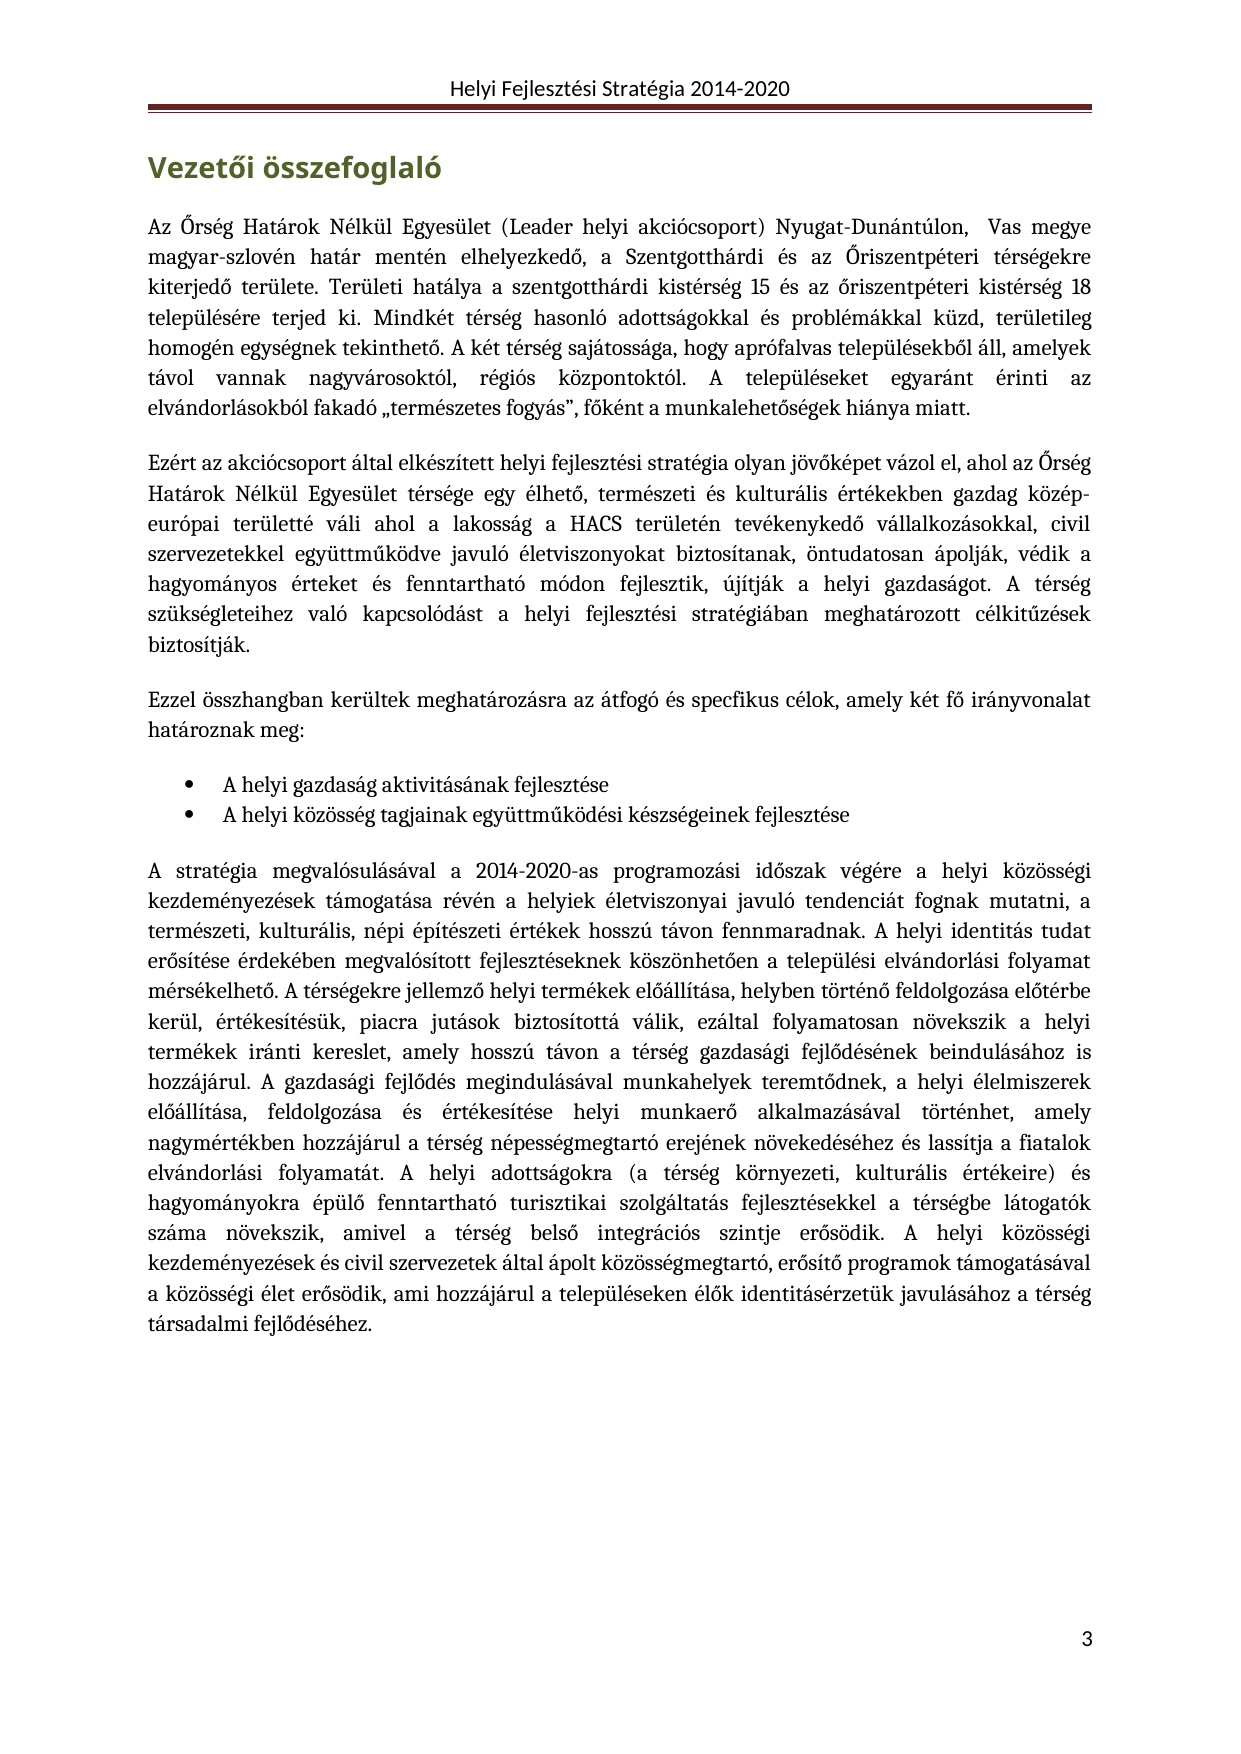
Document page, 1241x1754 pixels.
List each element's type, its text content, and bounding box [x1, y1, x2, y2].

text Ezzel összhangban kerültek meghatározásra az átfogó és specfikus célok, amely két fő irányvonalat határoznak meg: [148, 687, 1092, 743]
list A helyi közösség tagjainak együttműködési készségeinek fejlesztése [185, 802, 1092, 829]
text Az Őrség Határok Nélkül Egyesület (Leader helyi akciócsoport) Nyugat-Dunántúlon, Vas megye magyar-szlovén határ mentén elhelyezkedő, a Szentgotthárdi és az Őriszentpéteri térségekre kiterjedő területe. Területi hatálya a szentgotthárdi kistérség 15 és az őriszentpéteri kistérség 18 településére terjed ki. Mindkét térség hasonló adottságokkal és problémákkal küzd, területileg homogén egységnek tekinthető. A két térség sajátossága, hogy aprófalvas településekből áll, amelyek távol vannak nagyvárosoktól, régiós központoktól. A településeket egyaránt érinti az elvándorlásokból fakadó „természetes fogyás”, főként a munkalehetőségek hiánya miatt. [148, 214, 1092, 421]
subtitle Vezetői összefoglaló [148, 148, 1092, 187]
text Ezért az akciócsoport által elkészített helyi fejlesztési stratégia olyan jövőképet vázol el, ahol az Őrség Határok Nélkül Egyesület térsége egy élhető, természeti és kulturális értékekben gazdag közép-európai területté váli ahol a lakosság a HACS területén tevékenykedő vállalkozásokkal, civil szervezetekkel együttműködve javuló életviszonyokat biztosítanak, öntudatosan ápolják, védik a hagyományos érteket és fenntartható módon fejlesztik, újítják a helyi gazdaságot. A térség szükségleteihez való kapcsolódást a helyi fejlesztési stratégiában meghatározott célkitűzések biztosítják. [148, 450, 1092, 658]
list A helyi gazdaság aktivitásának fejlesztése [185, 772, 1092, 798]
text A stratégia megvalósulásával a 2014-2020-as programozási időszak végére a helyi közösségi kezdeményezések támogatása révén a helyiek életviszonyai javuló tendenciát fognak mutatni, a természeti, kulturális, népi építészeti értékek hosszú távon fennmaradnak. A helyi identitás tudat erősítése érdekében megvalósított fejlesztéseknek köszönhetően a települési elvándorlási folyamat mérsékelhető. A térségekre jellemző helyi termékek előállítása, helyben történő feldolgozása előtérbe kerül, értékesítésük, piacra jutások biztosítottá válik, ezáltal folyamatosan növekszik a helyi termékek iránti kereslet, amely hosszú távon a térség gazdasági fejlődésének beindulásához is hozzájárul. A gazdasági fejlődés megindulásával munkahelyek teremtődnek, a helyi élelmiszerek előállítása, feldolgozása és értékesítése helyi munkaerő alkalmazásával történhet, amely nagymértékben hozzájárul a térség népességmegtartó erejének növekedéséhez és lassítja a fiatalok elvándorlási folyamatát. A helyi adottságokra (a térség környezeti, kulturális értékeire) és hagyományokra épülő fenntartható turisztikai szolgáltatás fejlesztésekkel a térségbe látogatók száma növekszik, amivel a térség belső integrációs szintje erősödik. A helyi közösségi kezdeményezések és civil szervezetek által ápolt közösségmegtartó, erősítő programok támogatásával a közösségi élet erősödik, ami hozzájárul a településeken élők identitásérzetük javulásához a térség társadalmi fejlődéséhez. [148, 857, 1092, 1337]
